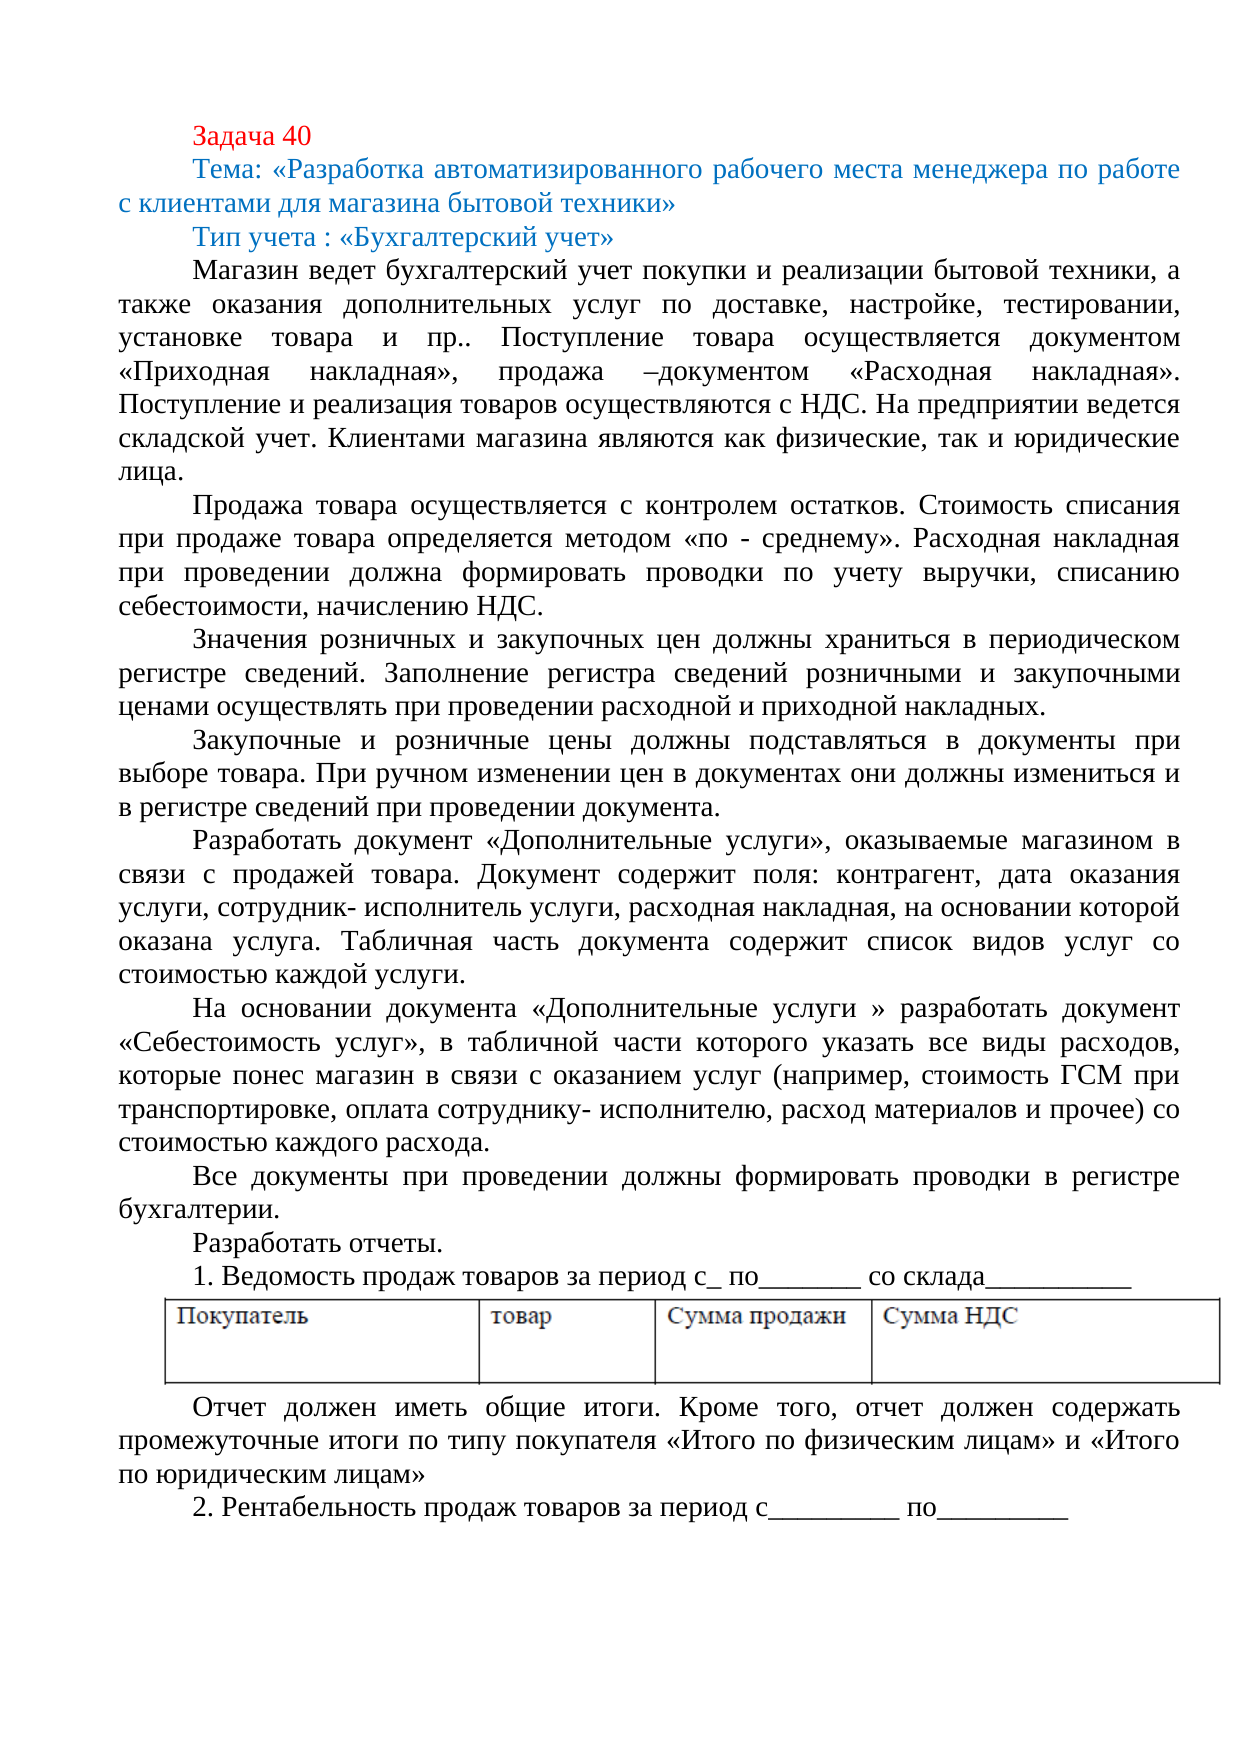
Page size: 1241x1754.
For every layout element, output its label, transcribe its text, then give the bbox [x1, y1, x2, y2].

text Продажа товара осуществляется с контролем остатков. Стоимость списания при продаже товара определяется методом «по - среднему». Расходная накладная при проведении должна формировать проводки по учету выручки, списанию себестоимости, начислению НДС. [118, 487, 1181, 621]
text 2. Рентабельность продаж товаров за период с_________ по_________ [118, 1489, 1181, 1523]
text Тип учета : «Бухгалтерский учет» [118, 219, 1181, 252]
text Разработать отчеты. [118, 1225, 1181, 1258]
text Задача 40 [118, 118, 1181, 152]
picture [162, 1292, 1225, 1389]
text Все документы при проведении должны формировать проводки в регистре бухгалтерии. [118, 1158, 1181, 1225]
text Магазин ведет бухгалтерский учет покупки и реализации бытовой техники, а также оказания дополнительных услуг по доставке, настройке, тестировании, установке товара и пр.. Поступление товара осуществляется документом «Приходная накладная», продажа –документом «Расходная накладная». Поступление и реализация товаров осуществляются с НДС. На предприятии ведется складской учет. Клиентами магазина являются как физические, так и юридические лица. [118, 252, 1181, 487]
text Разработать документ «Дополнительные услуги», оказываемые магазином в связи с продажей товара. Документ содержит поля: контрагент, дата оказания услуги, сотрудник- исполнитель услуги, расходная накладная, на основании которой оказана услуга. Табличная часть документа содержит список видов услуг со стоимостью каждой услуги. [118, 822, 1181, 990]
text Тема: «Разработка автоматизированного рабочего места менеджера по работе с клиентами для магазина бытовой техники» [118, 152, 1181, 219]
text На основании документа «Дополнительные услуги » разработать документ «Себестоимость услуг», в табличной части которого указать все виды расходов, которые понес магазин в связи с оказанием услуг (например, стоимость ГСМ при транспортировке, оплата сотруднику- исполнителю, расход материалов и прочее) со стоимостью каждого расхода. [118, 990, 1181, 1158]
text Отчет должен иметь общие итоги. Кроме того, отчет должен содержать промежуточные итоги по типу покупателя «Итого по физическим лицам» и «Итого по юридическим лицам» [118, 1389, 1181, 1489]
text Значения розничных и закупочных цен должны храниться в периодическом регистре сведений. Заполнение регистра сведений розничными и закупочными ценами осуществлять при проведении расходной и приходной накладных. [118, 621, 1181, 722]
text Закупочные и розничные цены должны подставляться в документы при выборе товара. При ручном изменении цен в документах они должны измениться и в регистре сведений при проведении документа. [118, 722, 1181, 822]
text 1. Ведомость продаж товаров за период с_ по_______ со склада__________ [118, 1258, 1181, 1292]
